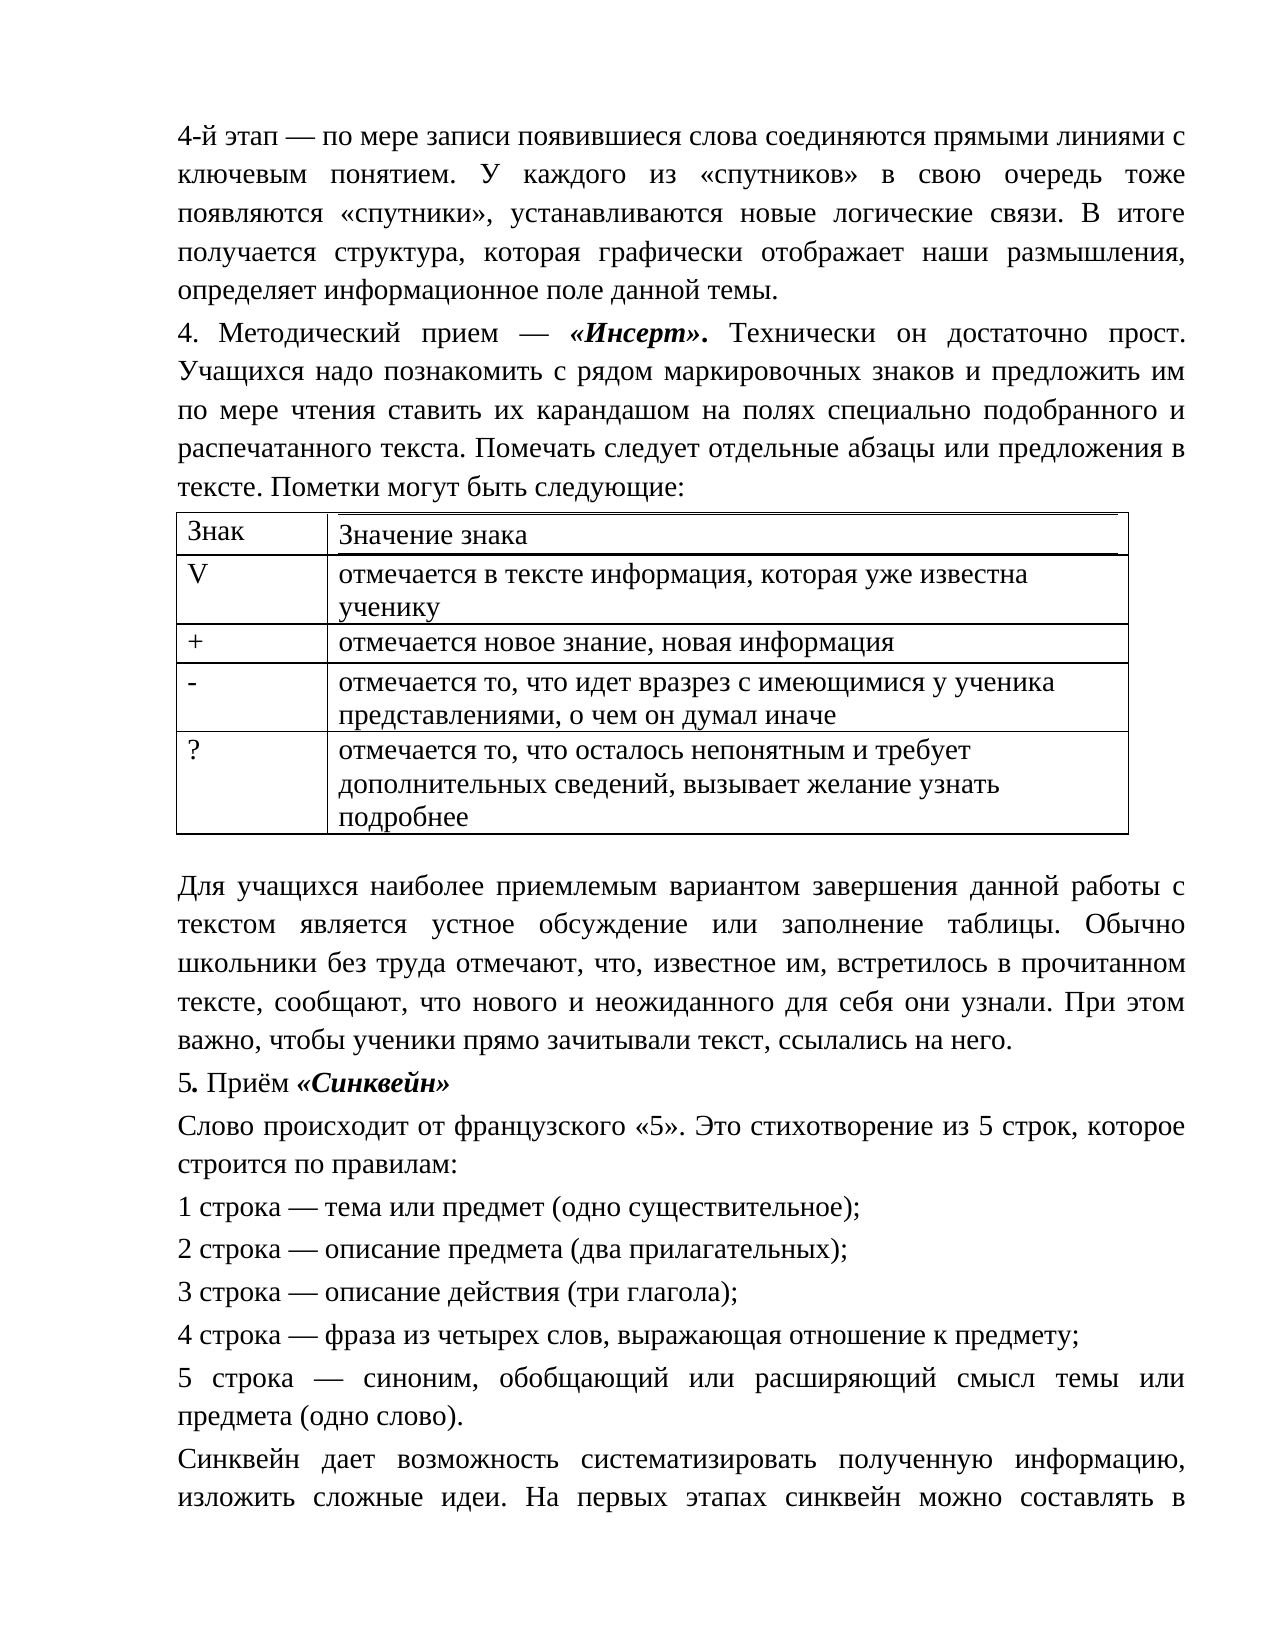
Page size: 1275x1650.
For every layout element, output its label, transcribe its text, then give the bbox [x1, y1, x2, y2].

table_cell V [177, 556, 327, 623]
text 1 строка — тема или предмет (одно существительное); [177, 1189, 1186, 1222]
table_header Значение знака [328, 513, 1128, 554]
text 5. Приём «Синквейн» [177, 1065, 1186, 1098]
table_cell отмечается то, что идет вразрез с имеющимися у ученика представлениями, о чем он думал иначе [328, 664, 1128, 731]
table_cell - [177, 664, 327, 731]
table_cell отмечается то, что осталось непонятным и требует дополнительных сведений, вызывает желание узнать подробнее [328, 732, 1128, 833]
table_cell отмечается новое знание, новая информация [328, 625, 1128, 662]
text 3 строка — описание действия (три глагола); [177, 1274, 1186, 1308]
text 4 строка — фраза из четырех слов, выражающая отношение к предмету; [177, 1317, 1186, 1351]
text 5 строка — синоним, обобщающий или расширяющий смысл темы или предмета (одно слово). [177, 1360, 1186, 1432]
text 4-й этап — по мере записи появившиеся слова соединяются прямыми линиями с ключевым понятием. У каждого из «спутников» в свою очередь тоже появляются «спутники», устанавливаются новые логические связи. В итоге получается структура, которая графически отображает наши размышления, определяет информационное поле данной темы. [177, 118, 1186, 306]
text 4. Методический прием — «Инсерт». Технически он достаточно прост. Учащихся надо познакомить с рядом маркировочных знаков и предложить им по мере чтения ставить их карандашом на полях специально подобранного и распечатанного текста. Помечать следует отдельные абзацы или предложения в тексте. Пометки могут быть следующие: [177, 315, 1186, 503]
text Для учащихся наиболее приемлемым вариантом завершения данной работы с текстом является устное обсуждение или заполнение таблицы. Обычно школьники без труда отмечают, что, известное им, встретилось в прочитанном тексте, сообщают, что нового и неожиданного для себя они узнали. При этом важно, чтобы ученики прямо зачитывали текст, ссылались на него. [177, 868, 1186, 1056]
text Слово происходит от французского «5». Это стихотворение из 5 строк, которое строится по правилам: [177, 1108, 1186, 1180]
table_cell отмечается в тексте информация, которая уже известна ученику [328, 556, 1128, 623]
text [177, 1441, 1186, 1513]
text 2 строка — описание предмета (два прилагательных); [177, 1232, 1186, 1265]
table_header Знак [177, 513, 327, 554]
table_cell ? [177, 732, 327, 833]
table_cell + [177, 625, 327, 662]
